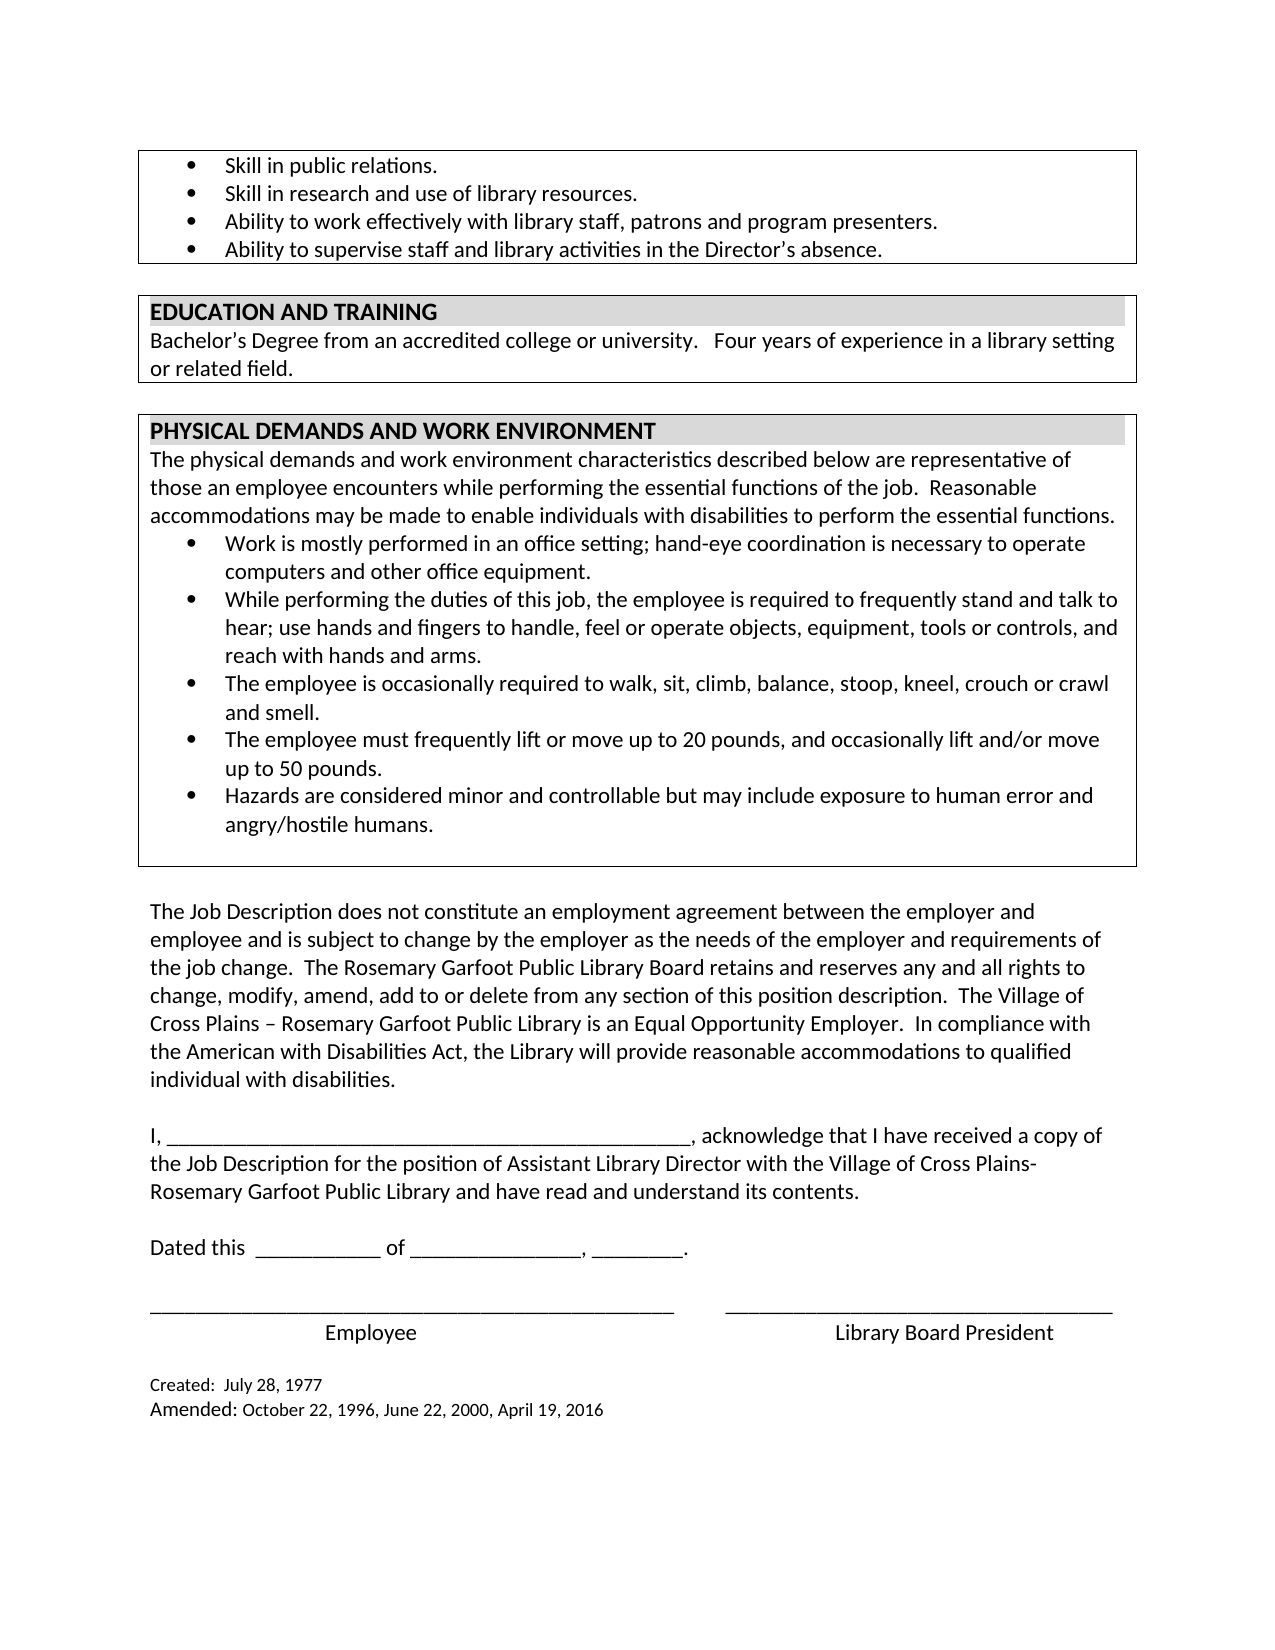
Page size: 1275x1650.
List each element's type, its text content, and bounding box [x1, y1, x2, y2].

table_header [139, 151, 1136, 263]
text ______________________________________________ __________________________________ [150, 1289, 1125, 1318]
text Amended: October 22, 1996, June 22, 2000, April 19, 2016 [150, 1397, 1125, 1422]
table_header PHYSICAL DEMANDS AND WORK ENVIRONMENT The physical demands and work environment characteristics described below are representative of those an employee encounters while performing the essential functions of the job. Reasonable accommodations may be made to enable individuals with disabilities to perform the essential functions. Work is mostly performed in an office setting; hand-eye coordination is necessary to operate computers and other office equipment. While performing the duties of this job, the employee is required to frequently stand and talk to hear; use hands and fingers to handle, feel or operate objects, equipment, tools or controls, and reach with hands and arms. The employee is occasionally required to walk, sit, climb, balance, stoop, kneel, crouch or crawl and smell. The employee must frequently lift or move up to 20 pounds, and occasionally lift and/or move up to 50 pounds. Hazards are considered minor and controllable but may include exposure to human error and angry/hostile humans. [139, 415, 1136, 866]
text Created: July 28, 1977 [150, 1374, 1125, 1397]
text The Job Description does not constitute an employment agreement between the employer and employee and is subject to change by the employer as the needs of the employer and requirements of the job change. The Rosemary Garfoot Public Library Board retains and reserves any and all rights to change, modify, amend, add to or delete from any section of this position description. The Village of Cross Plains – Rosemary Garfoot Public Library is an Equal Opportunity Employer. In compliance with the American with Disabilities Act, the Library will provide reasonable accommodations to qualified individual with disabilities. [150, 897, 1125, 1093]
text Employee Library Board President [150, 1318, 1125, 1346]
text I, ______________________________________________, acknowledge that I have received a copy of the Job Description for the position of Assistant Library Director with the Village of Cross Plains-Rosemary Garfoot Public Library and have read and understand its contents. [150, 1121, 1125, 1206]
table_header EDUCATION AND TRAINING Bachelor’s Degree from an accredited college or university. Four years of experience in a library setting or related field. [139, 296, 1136, 382]
text Dated this ___________ of _______________, ________. [150, 1233, 1125, 1262]
